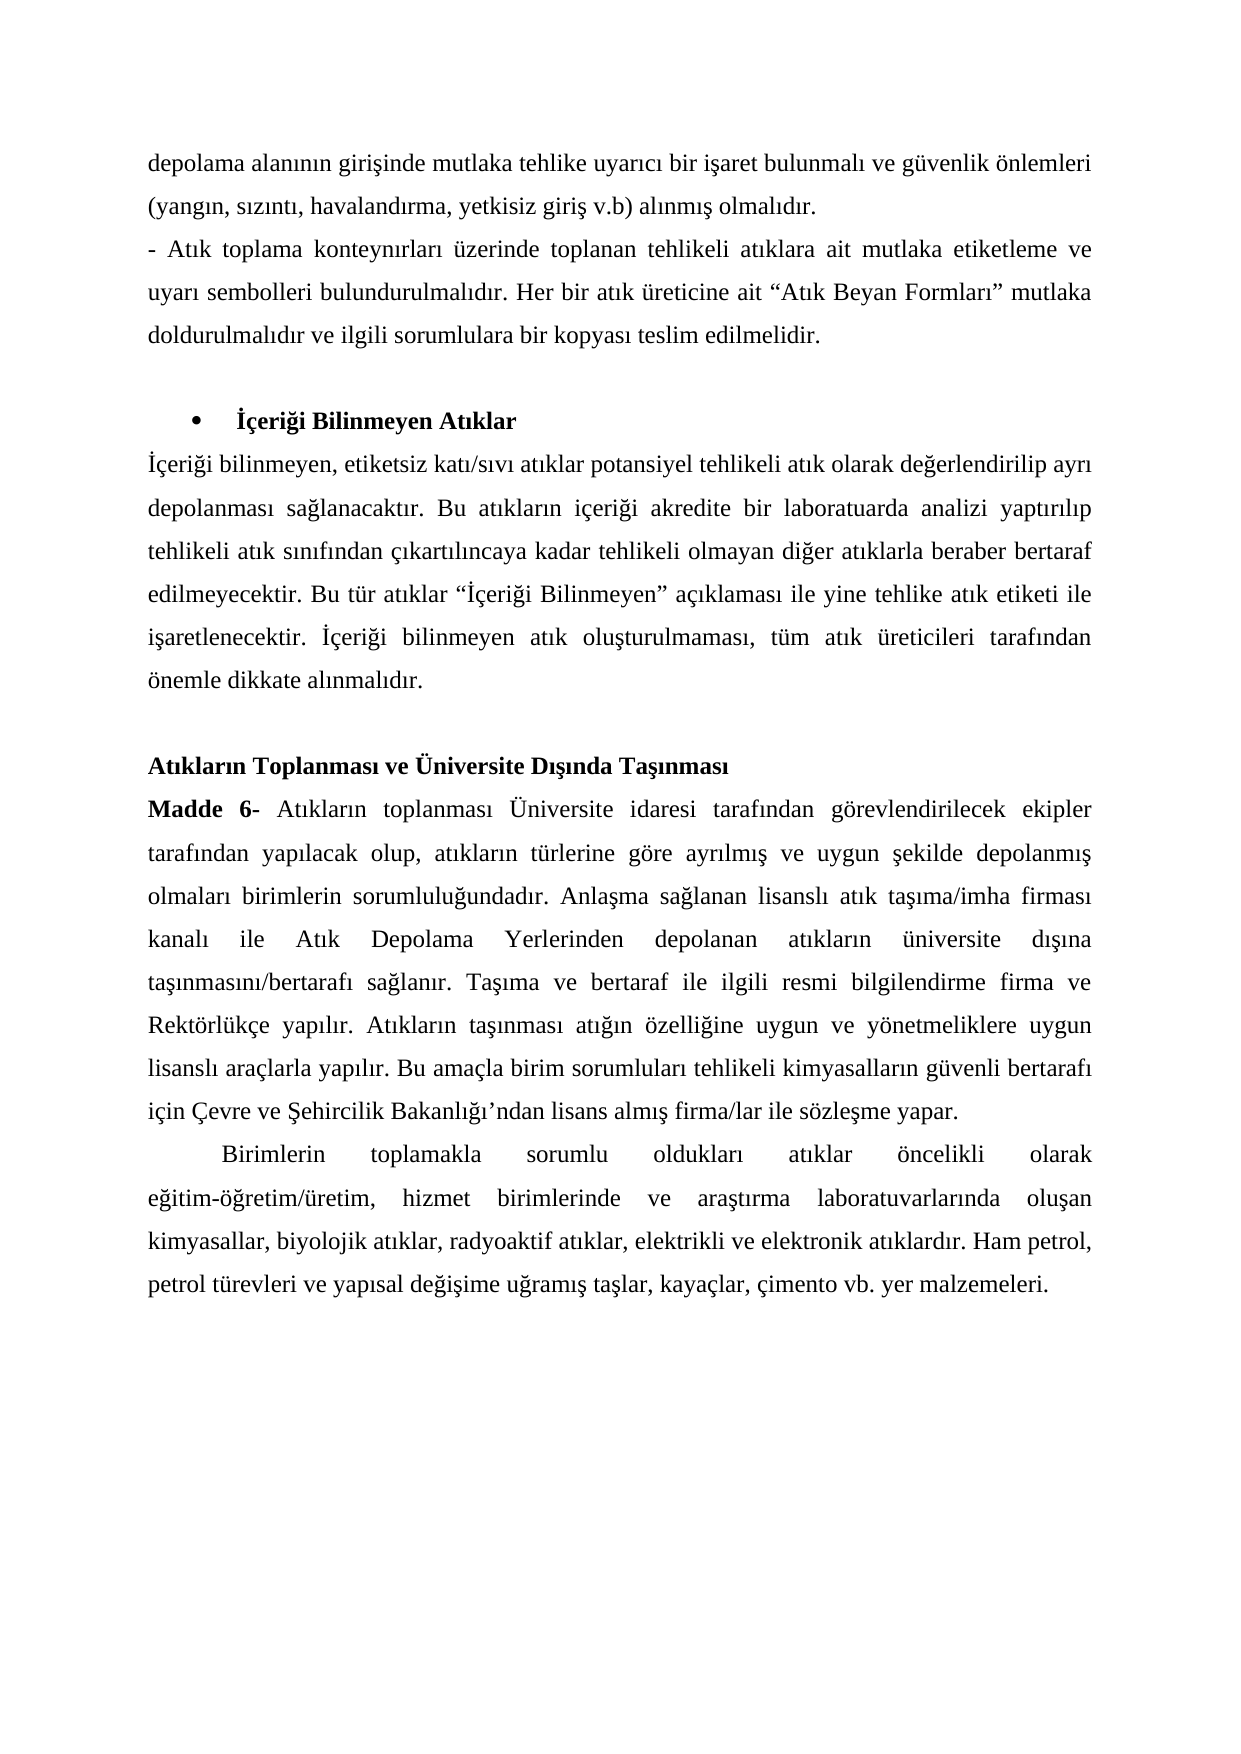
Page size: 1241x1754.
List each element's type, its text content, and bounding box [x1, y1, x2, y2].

text - Atık toplama konteynırları üzerinde toplanan tehlikeli atıklara ait mutlaka etiketleme ve uyarı sembolleri bulundurulmalıdır. Her bir atık üreticine ait “Atık Beyan Formları” mutlaka doldurulmalıdır ve ilgili sorumlulara bir kopyası teslim edilmelidir. [148, 234, 1093, 349]
text Birimlerin toplamakla sorumlu oldukları atıklar öncelikli olarak eğitim-öğretim/üretim, hizmet birimlerinde ve araştırma laboratuvarlarında oluşan kimyasallar, biyolojik atıklar, radyoaktif atıklar, elektrikli ve elektronik atıklardır. Ham petrol, petrol türevleri ve yapısal değişime uğramış taşlar, kayaçlar, çimento vb. yer malzemeleri. [148, 1139, 1093, 1298]
text Madde 6- Atıkların toplanması Üniversite idaresi tarafından görevlendirilecek ekipler tarafından yapılacak olup, atıkların türlerine göre ayrılmış ve uygun şekilde depolanmış olmaları birimlerin sorumluluğundadır. Anlaşma sağlanan lisanslı atık taşıma/imha firması kanalı ile Atık Depolama Yerlerinden depolanan atıkların üniversite dışına taşınmasını/bertarafı sağlanır. Taşıma ve bertaraf ile ilgili resmi bilgilendirme firma ve Rektörlükçe yapılır. Atıkların taşınması atığın özelliğine uygun ve yönetmeliklere uygun lisanslı araçlarla yapılır. Bu amaçla birim sorumluları tehlikeli kimyasalların güvenli bertarafı için Çevre ve Şehircilik Bakanlığı’ndan lisans almış firma/lar ile sözleşme yapar. [148, 794, 1093, 1125]
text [148, 148, 1093, 219]
text Atıkların Toplanması ve Üniversite Dışında Taşınması [148, 751, 1093, 780]
list İçeriği Bilinmeyen Atıklar [192, 406, 1093, 435]
text İçeriği bilinmeyen, etiketsiz katı/sıvı atıklar potansiyel tehlikeli atık olarak değerlendirilip ayrı depolanması sağlanacaktır. Bu atıkların içeriği akredite bir laboratuarda analizi yaptırılıp tehlikeli atık sınıfından çıkartılıncaya kadar tehlikeli olmayan diğer atıklarla beraber bertaraf edilmeyecektir. Bu tür atıklar “İçeriği Bilinmeyen” açıklaması ile yine tehlike atık etiketi ile işaretlenecektir. İçeriği bilinmeyen atık oluşturulmaması, tüm atık üreticileri tarafından önemle dikkate alınmalıdır. [148, 449, 1093, 694]
